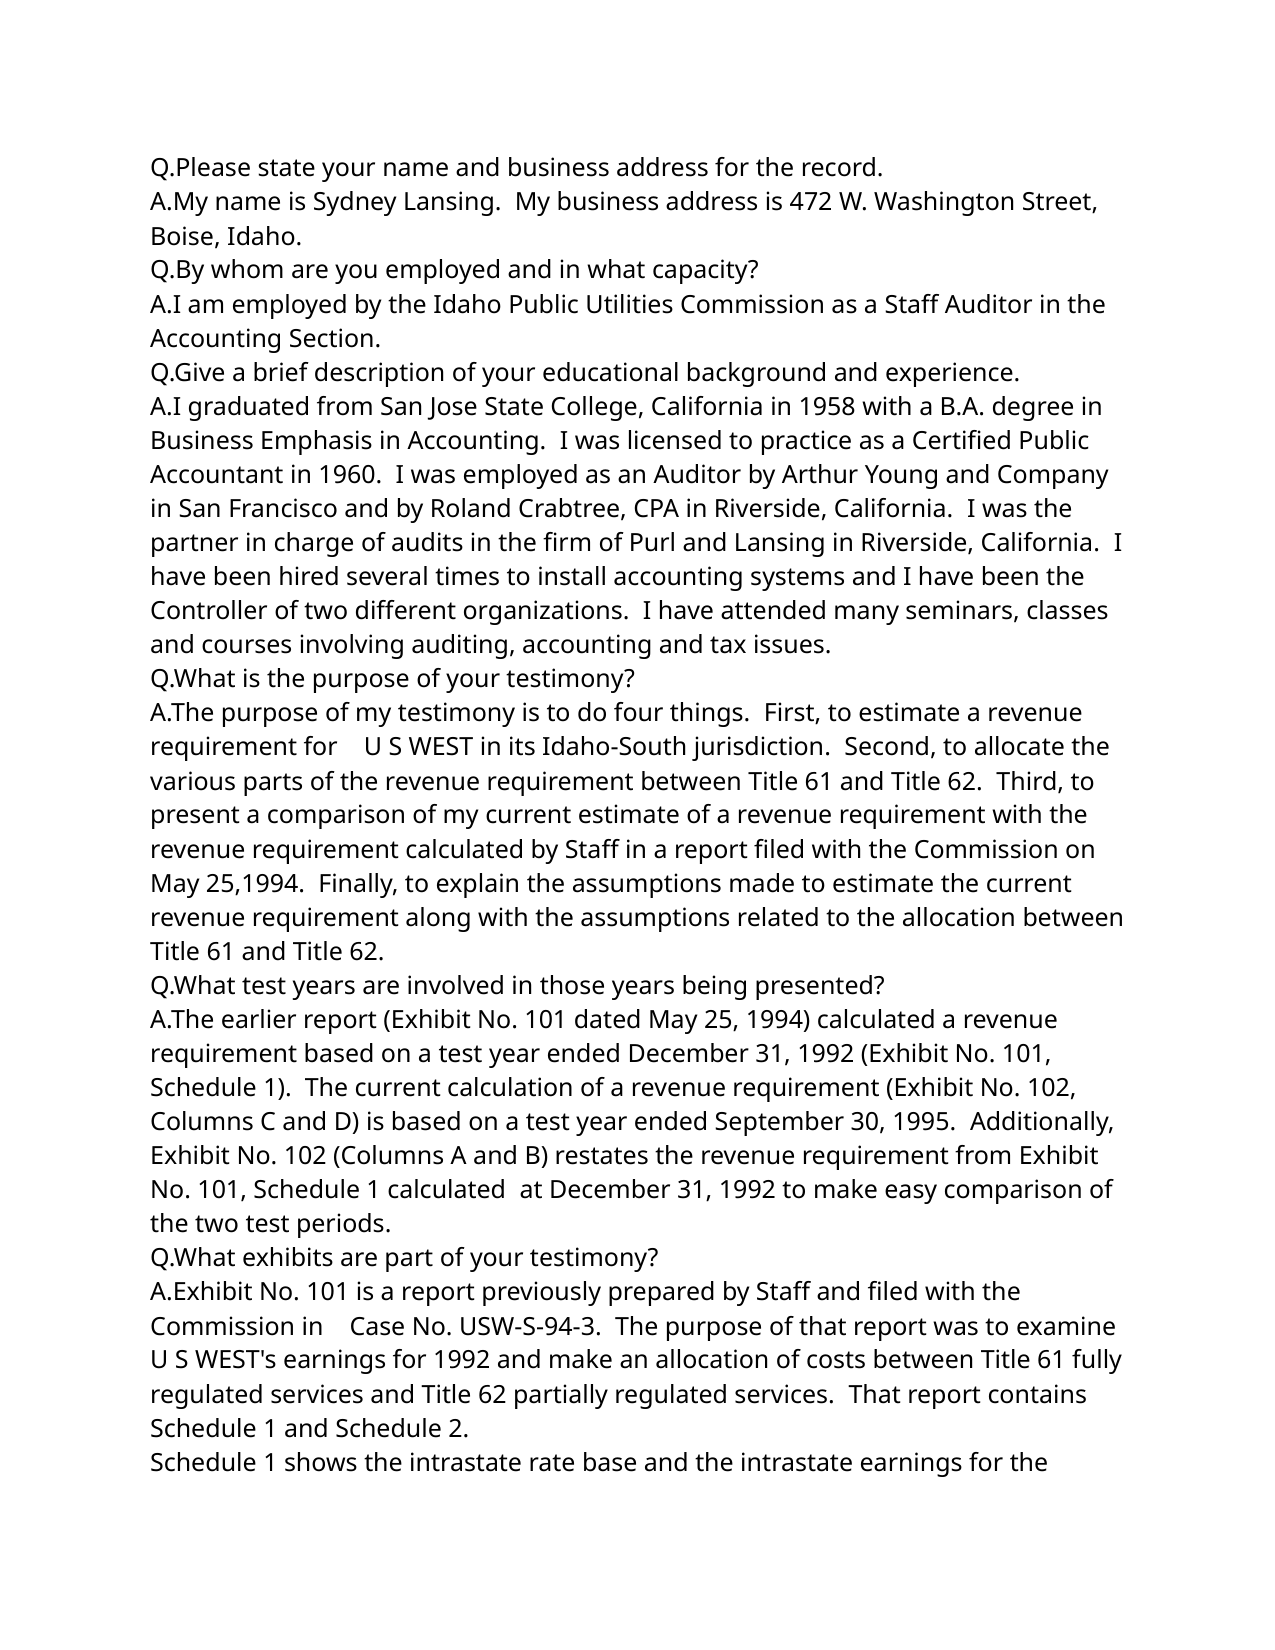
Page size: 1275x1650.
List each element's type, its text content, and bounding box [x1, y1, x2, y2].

text Q.What is the purpose of your testimony? [150, 661, 1125, 695]
text A.My name is Sydney Lansing. My business address is 472 W. Washington Street, Boise, Idaho. [150, 184, 1125, 252]
text Q.Please state your name and business address for the record. [150, 150, 1125, 184]
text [150, 1444, 1125, 1478]
text A.I graduated from San Jose State College, California in 1958 with a B.A. degree in Business Emphasis in Accounting. I was licensed to practice as a Certified Public Accountant in 1960. I was employed as an Auditor by Arthur Young and Company in San Francisco and by Roland Crabtree, CPA in Riverside, California. I was the partner in charge of audits in the firm of Purl and Lansing in Riverside, California. I have been hired several times to install accounting systems and I have been the Controller of two different organizations. I have attended many seminars, classes and courses involving auditing, accounting and tax issues. [150, 388, 1125, 661]
text A.I am employed by the Idaho Public Utilities Commission as a Staff Auditor in the Accounting Section. [150, 286, 1125, 354]
text A.The purpose of my testimony is to do four things. First, to estimate a revenue requirement for U S WEST in its Idaho-South jurisdiction. Second, to allocate the various parts of the revenue requirement between Title 61 and Title 62. Third, to present a comparison of my current estimate of a revenue requirement with the revenue requirement calculated by Staff in a report filed with the Commission on May 25,1994. Finally, to explain the assumptions made to estimate the current revenue requirement along with the assumptions related to the allocation between Title 61 and Title 62. [150, 695, 1125, 967]
text Q.By whom are you employed and in what capacity? [150, 252, 1125, 286]
text A.Exhibit No. 101 is a report previously prepared by Staff and filed with the Commission in Case No. USW-S-94-3. The purpose of that report was to examine U S WEST's earnings for 1992 and make an allocation of costs between Title 61 fully regulated services and Title 62 partially regulated services. That report contains Schedule 1 and Schedule 2. [150, 1274, 1125, 1444]
text Q.What test years are involved in those years being presented? [150, 967, 1125, 1002]
text A.The earlier report (Exhibit No. 101 dated May 25, 1994) calculated a revenue requirement based on a test year ended December 31, 1992 (Exhibit No. 101, Schedule 1). The current calculation of a revenue requirement (Exhibit No. 102, Columns C and D) is based on a test year ended September 30, 1995. Additionally, Exhibit No. 102 (Columns A and B) restates the revenue requirement from Exhibit No. 101, Schedule 1 calculated at December 31, 1992 to make easy comparison of the two test periods. [150, 1002, 1125, 1240]
text Q.What exhibits are part of your testimony? [150, 1240, 1125, 1274]
text Q.Give a brief description of your educational background and experience. [150, 354, 1125, 388]
